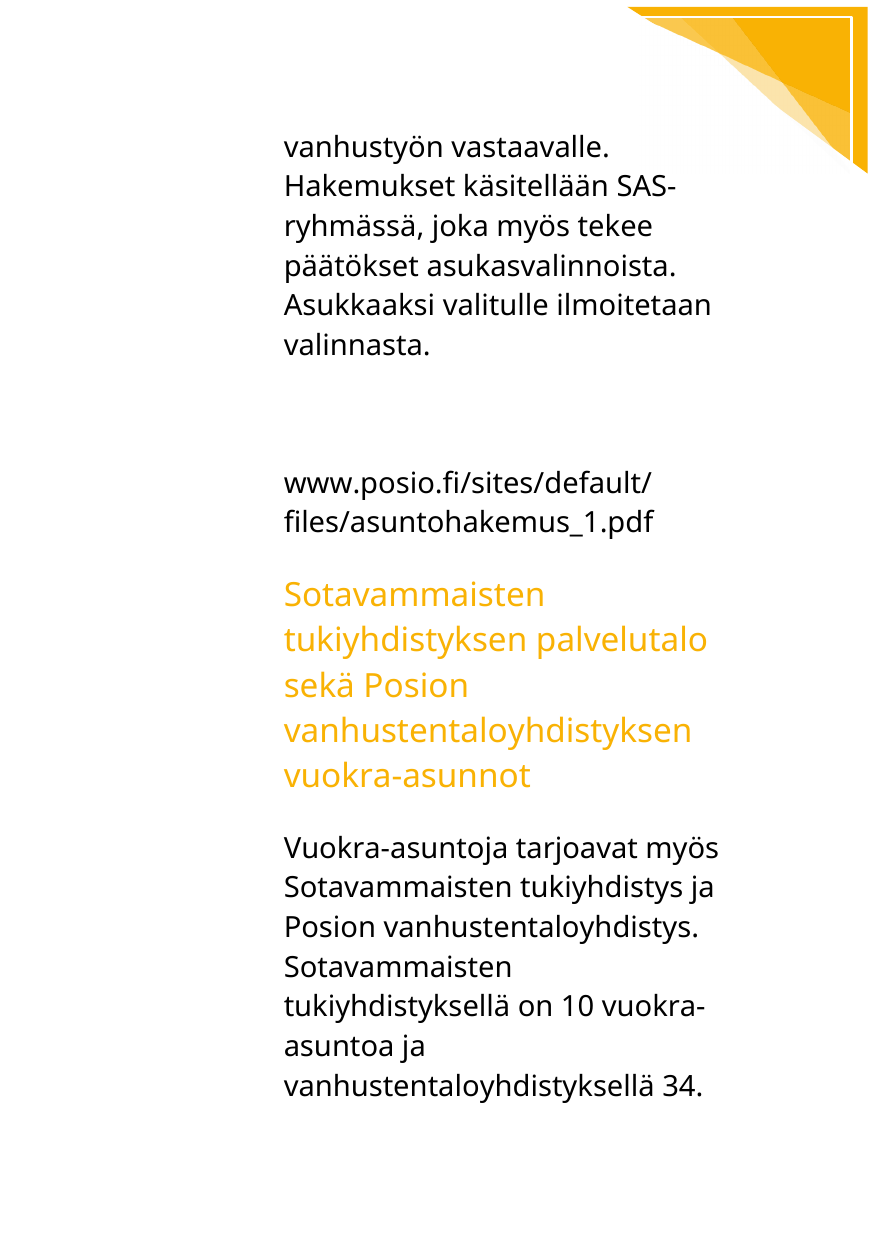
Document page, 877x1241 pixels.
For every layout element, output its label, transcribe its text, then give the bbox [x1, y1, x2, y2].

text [283, 126, 729, 364]
subtitle Sotavammaisten tukiyhdistyksen palvelutalo sekä Posion vanhustentaloyhdistyksen vuokra-asunnot [283, 571, 729, 798]
text www.posio.fi/sites/default/files/asuntohakemus_1.pdf [283, 462, 729, 541]
picture [639, 18, 850, 174]
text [283, 827, 729, 1105]
